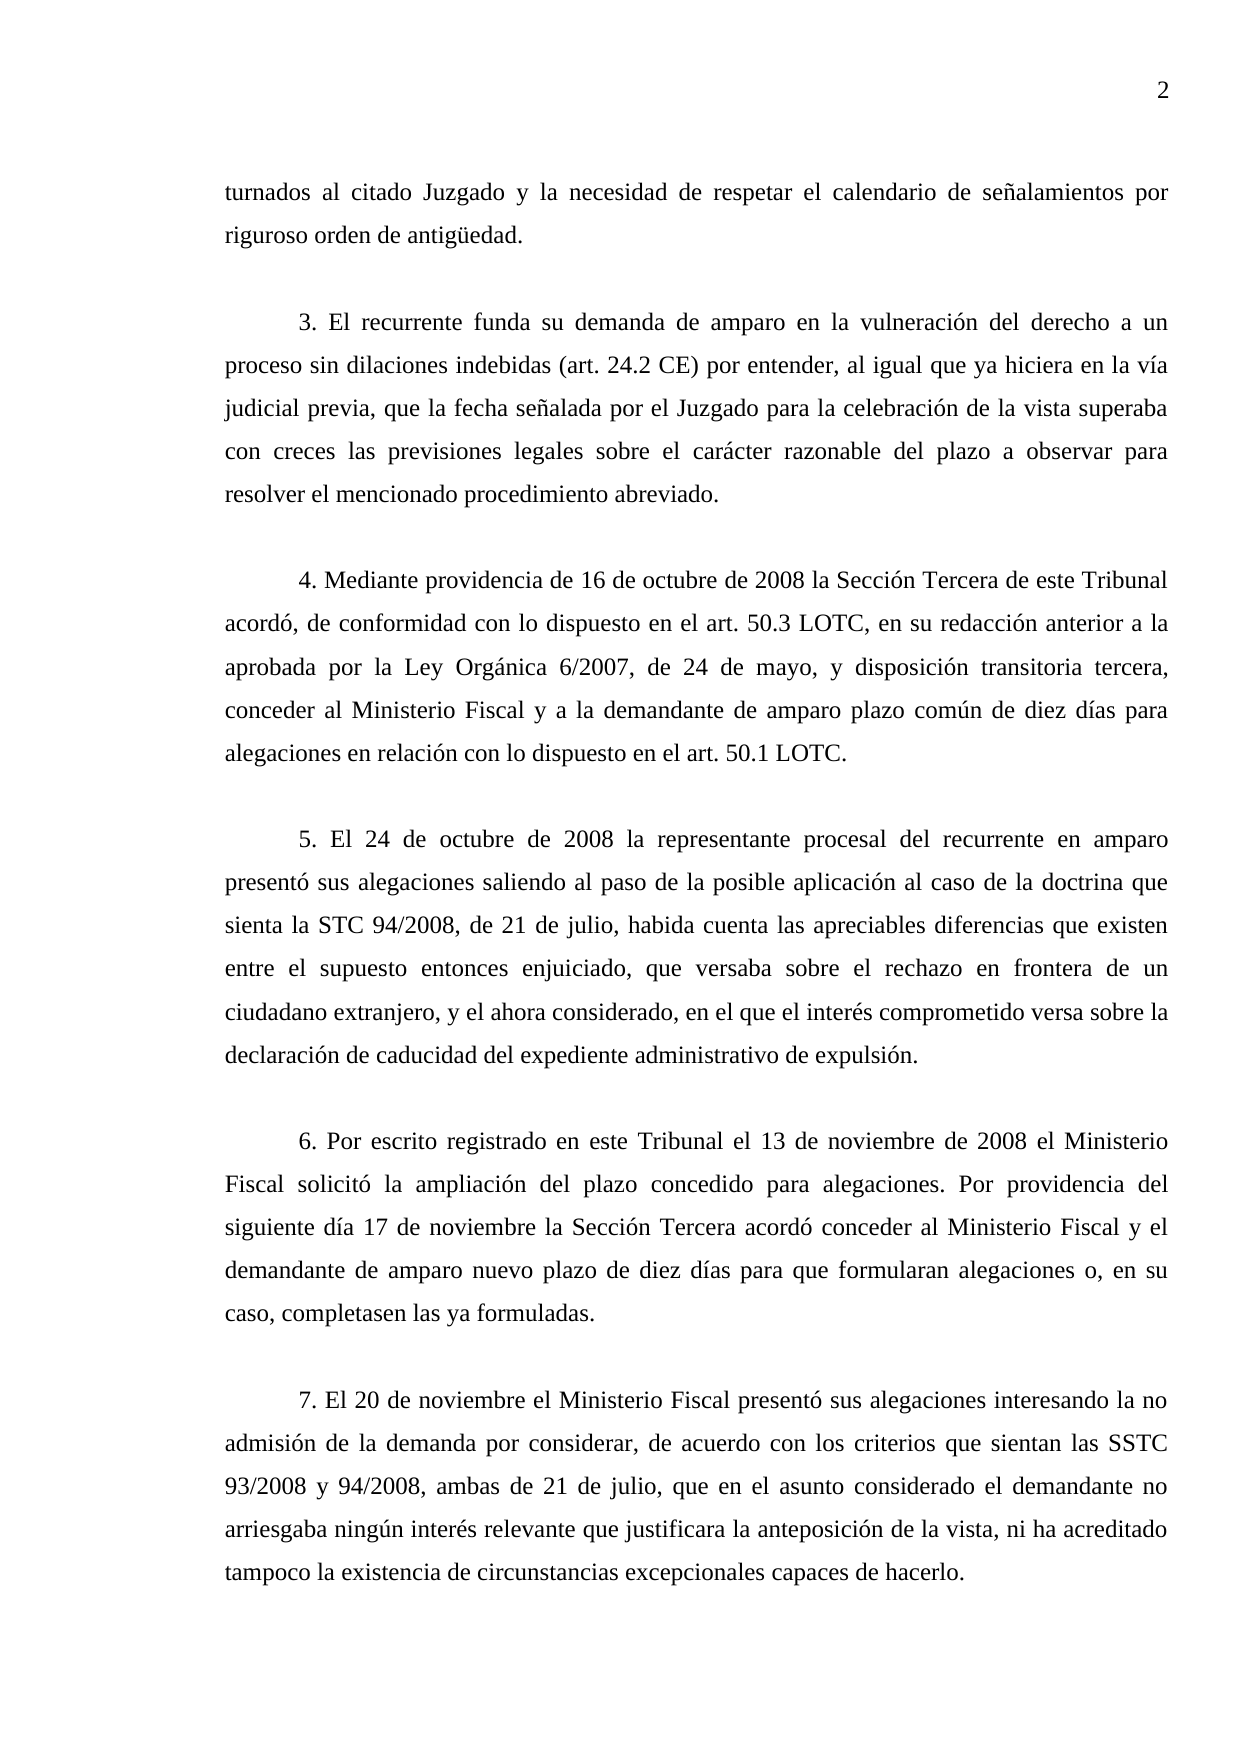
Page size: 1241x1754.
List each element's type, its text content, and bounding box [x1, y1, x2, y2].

text 6. Por escrito registrado en este Tribunal el 13 de noviembre de 2008 el Ministerio Fiscal solicitó la ampliación del plazo concedido para alegaciones. Por providencia del siguiente día 17 de noviembre la Sección Tercera acordó conceder al Ministerio Fiscal y el demandante de amparo nuevo plazo de diez días para que formularan alegaciones o, en su caso, completasen las ya formuladas. [224, 1126, 1169, 1327]
text 7. El 20 de noviembre el Ministerio Fiscal presentó sus alegaciones interesando la no admisión de la demanda por considerar, de acuerdo con los criterios que sientan las SSTC 93/2008 y 94/2008, ambas de 21 de julio, que en el asunto considerado el demandante no arriesgaba ningún interés relevante que justificara la anteposición de la vista, ni ha acreditado tampoco la existencia de circunstancias excepcionales capaces de hacerlo. [224, 1385, 1169, 1586]
text 4. Mediante providencia de 16 de octubre de 2008 la Sección Tercera de este Tribunal acordó, de conformidad con lo dispuesto en el art. 50.3 LOTC, en su redacción anterior a la aprobada por la Ley Orgánica 6/2007, de 24 de mayo, y disposición transitoria tercera, conceder al Ministerio Fiscal y a la demandante de amparo plazo común de diez días para alegaciones en relación con lo dispuesto en el art. 50.1 LOTC. [224, 565, 1169, 767]
text 5. El 24 de octubre de 2008 la representante procesal del recurrente en amparo presentó sus alegaciones saliendo al paso de la posible aplicación al caso de la doctrina que sienta la STC 94/2008, de 21 de julio, habida cuenta las apreciables diferencias que existen entre el supuesto entonces enjuiciado, que versaba sobre el rechazo en frontera de un ciudadano extranjero, y el ahora considerado, en el que el interés comprometido versa sobre la declaración de caducidad del expediente administrativo de expulsión. [224, 824, 1169, 1068]
text 3. El recurrente funda su demanda de amparo en la vulneración del derecho a un proceso sin dilaciones indebidas (art. 24.2 CE) por entender, al igual que ya hiciera en la vía judicial previa, que la fecha señalada por el Juzgado para la celebración de la vista superaba con creces las previsiones legales sobre el carácter razonable del plazo a observar para resolver el mencionado procedimiento abreviado. [224, 307, 1169, 508]
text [224, 177, 1169, 249]
